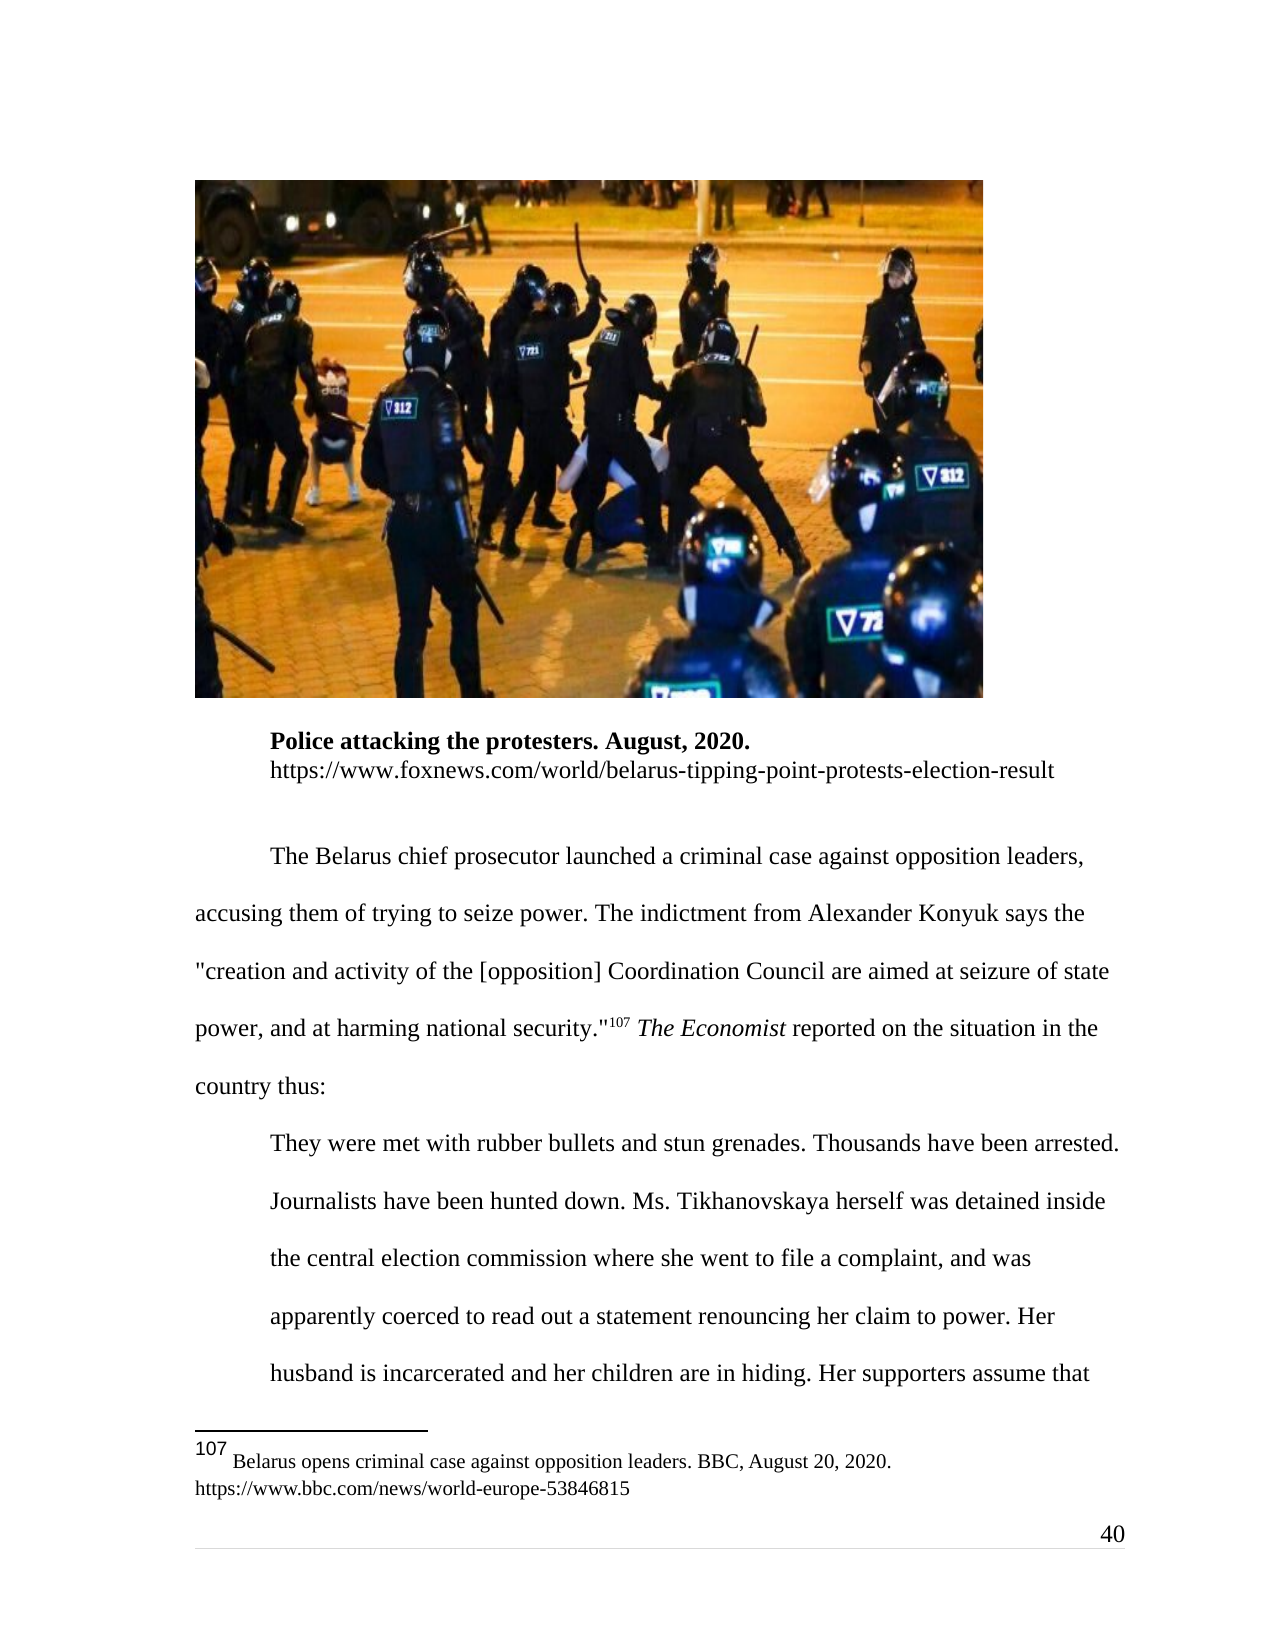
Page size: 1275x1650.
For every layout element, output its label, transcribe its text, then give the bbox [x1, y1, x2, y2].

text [270, 1128, 1125, 1387]
text Police attacking the protesters. August, 2020. https://www.foxnews.com/world/belarus-tipping-point-protests-election-result [270, 726, 1125, 783]
picture [195, 180, 984, 698]
text The Belarus chief prosecutor launched a criminal case against opposition leaders, accusing them of trying to seize power. The indictment from Alexander Konyuk says the "creation and activity of the [opposition] Coordination Council are aimed at seizure of state power, and at harming national security." The Economist reported on the situation in the country thus: [195, 841, 1125, 1100]
